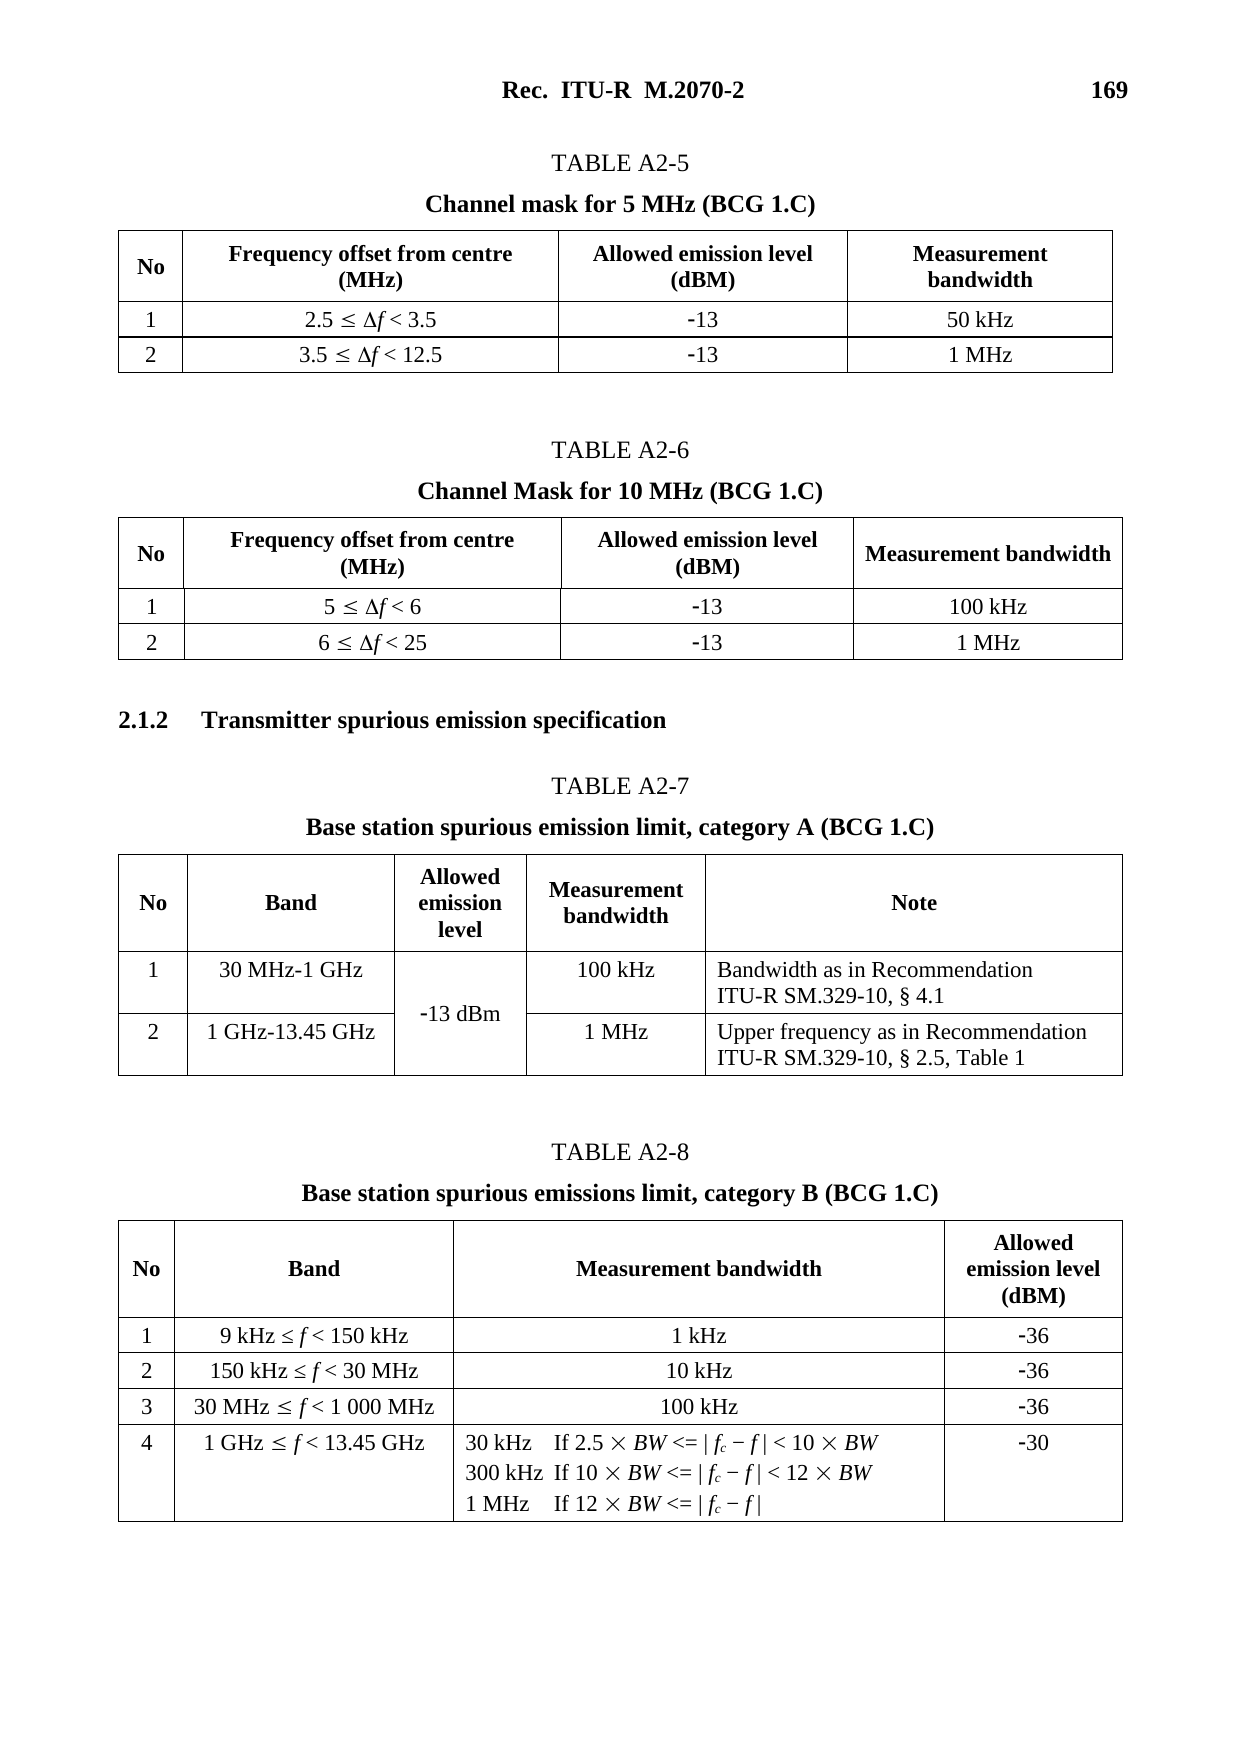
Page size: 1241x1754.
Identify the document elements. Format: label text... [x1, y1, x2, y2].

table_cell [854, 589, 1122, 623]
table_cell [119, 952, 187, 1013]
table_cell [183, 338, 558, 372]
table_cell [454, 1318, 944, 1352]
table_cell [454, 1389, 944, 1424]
text TABLE A2-6 [118, 435, 1122, 463]
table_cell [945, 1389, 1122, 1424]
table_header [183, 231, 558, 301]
text TABLE A2-7 [118, 771, 1122, 800]
title Channel Mask for 10 MHz (BCG 1.C) [118, 476, 1122, 505]
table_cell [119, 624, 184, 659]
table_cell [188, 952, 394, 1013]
title Channel mask for 5 MHz (BCG 1.C) [118, 189, 1122, 218]
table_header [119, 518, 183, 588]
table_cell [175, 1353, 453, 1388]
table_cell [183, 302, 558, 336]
text TABLE A2-8 [118, 1137, 1122, 1166]
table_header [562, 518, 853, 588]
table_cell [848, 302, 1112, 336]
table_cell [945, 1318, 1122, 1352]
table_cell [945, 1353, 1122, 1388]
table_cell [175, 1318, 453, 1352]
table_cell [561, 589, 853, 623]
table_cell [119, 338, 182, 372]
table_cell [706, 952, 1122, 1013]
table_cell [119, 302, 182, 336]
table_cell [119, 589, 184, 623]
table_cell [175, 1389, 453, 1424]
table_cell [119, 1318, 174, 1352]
text TABLE A2-5 [118, 148, 1122, 176]
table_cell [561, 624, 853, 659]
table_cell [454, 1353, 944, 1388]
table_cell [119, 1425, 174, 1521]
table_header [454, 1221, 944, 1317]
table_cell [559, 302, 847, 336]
title Base station spurious emission limit, category A (BCG 1.C) [118, 812, 1122, 841]
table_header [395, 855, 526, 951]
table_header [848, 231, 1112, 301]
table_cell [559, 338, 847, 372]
title Base station spurious emissions limit, category B (BCG 1.C) [118, 1178, 1122, 1207]
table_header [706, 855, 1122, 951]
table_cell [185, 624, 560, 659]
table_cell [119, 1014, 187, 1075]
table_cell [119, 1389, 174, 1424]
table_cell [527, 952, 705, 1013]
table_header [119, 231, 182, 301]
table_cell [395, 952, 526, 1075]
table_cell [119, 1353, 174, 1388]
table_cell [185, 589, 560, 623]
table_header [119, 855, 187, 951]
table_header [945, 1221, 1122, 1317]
subtitle 2.1.2 Transmitter spurious emission specification [118, 705, 1122, 734]
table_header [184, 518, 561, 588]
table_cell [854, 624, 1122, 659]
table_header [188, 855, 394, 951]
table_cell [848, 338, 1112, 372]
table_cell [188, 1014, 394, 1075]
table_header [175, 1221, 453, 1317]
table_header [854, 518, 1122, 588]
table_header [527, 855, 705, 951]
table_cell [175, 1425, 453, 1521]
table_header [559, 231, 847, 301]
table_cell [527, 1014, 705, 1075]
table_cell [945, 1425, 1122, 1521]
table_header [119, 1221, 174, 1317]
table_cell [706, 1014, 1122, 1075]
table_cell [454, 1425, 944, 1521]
